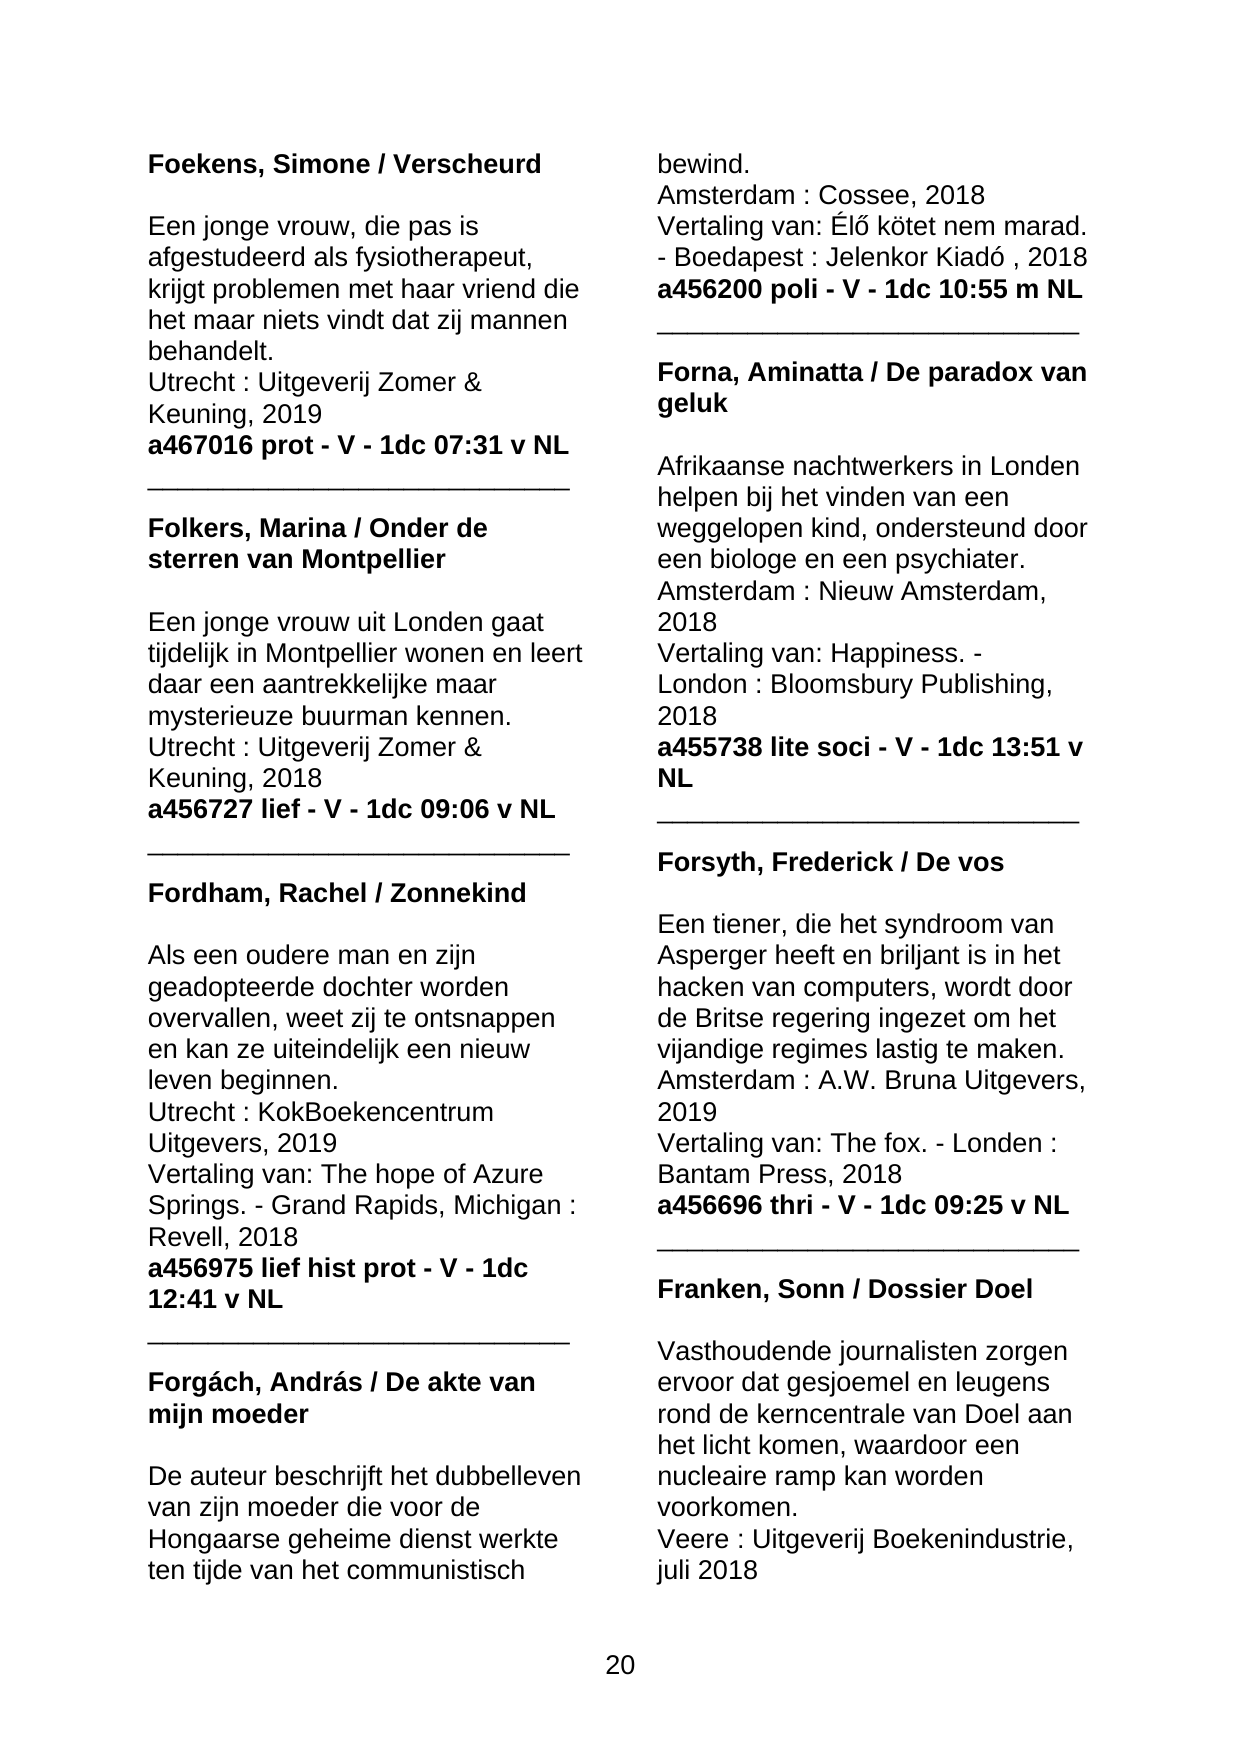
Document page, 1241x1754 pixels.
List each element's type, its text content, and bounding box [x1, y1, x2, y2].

subtitle Fordham, Rachel / Zonnekind [148, 877, 583, 908]
text De auteur beschrijft het dubbelleven van zijn moeder die voor de Hongaarse geheime dienst werkte ten tijde van het communistisch bewind. Amsterdam : Cossee, 2018 Vertaling van: Élő kötet nem marad. - Boedapest : Jelenkor Kiadó , 2018 a456200 poli - V - 1dc 10:55 m NL ____________________________ [148, 1429, 583, 1585]
subtitle Forsyth, Frederick / De vos [657, 846, 1093, 877]
text Als een oudere man en zijn geadopteerde dochter worden overvallen, weet zij te ontsnappen en kan ze uiteindelijk een nieuw leven beginnen. Utrecht : KokBoekencentrum Uitgevers, 2019 Vertaling van: The hope of Azure Springs. - Grand Rapids, Michigan : Revell, 2018 a456975 lief hist prot - V - 1dc 12:41 v NL ____________________________ [148, 908, 583, 1346]
subtitle Franken, Sonn / Dossier Doel [657, 1273, 1093, 1304]
text Een jonge vrouw uit Londen gaat tijdelijk in Montpellier wonen en leert daar een aantrekkelijke maar mysterieuze buurman kennen. Utrecht : Uitgeverij Zomer & Keuning, 2018 a456727 lief - V - 1dc 09:06 v NL ____________________________ [148, 575, 583, 856]
subtitle Folkers, Marina / Onder de sterren van Montpellier [148, 512, 583, 575]
subtitle Forna, Aminatta / De paradox van geluk [657, 356, 1093, 418]
text De auteur beschrijft het dubbelleven van zijn moeder die voor de Hongaarse geheime dienst werkte ten tijde van het communistisch bewind. Amsterdam : Cossee, 2018 Vertaling van: Élő kötet nem marad. - Boedapest : Jelenkor Kiadó , 2018 a456200 poli - V - 1dc 10:55 m NL ____________________________ [657, 148, 1093, 335]
text Afrikaanse nachtwerkers in Londen helpen bij het vinden van een weggelopen kind, ondersteund door een biologe en een psychiater. Amsterdam : Nieuw Amsterdam, 2018 Vertaling van: Happiness. - London : Bloomsbury Publishing, 2018 a455738 lite soci - V - 1dc 13:51 v NL ____________________________ [657, 418, 1093, 825]
text Een tiener, die het syndroom van Asperger heeft en briljant is in het hacken van computers, wordt door de Britse regering ingezet om het vijandige regimes lastig te maken. Amsterdam : A.W. Bruna Uitgevers, 2019 Vertaling van: The fox. - Londen : Bantam Press, 2018 a456696 thri - V - 1dc 09:25 v NL ____________________________ [657, 877, 1093, 1252]
subtitle Forgách, András / De akte van mijn moeder [148, 1366, 583, 1429]
text Een jonge vrouw, die pas is afgestudeerd als fysiotherapeut, krijgt problemen met haar vriend die het maar niets vindt dat zij mannen behandelt. Utrecht : Uitgeverij Zomer & Keuning, 2019 a467016 prot - V - 1dc 07:31 v NL ____________________________ [148, 179, 583, 491]
subtitle Foekens, Simone / Verscheurd [148, 148, 583, 179]
